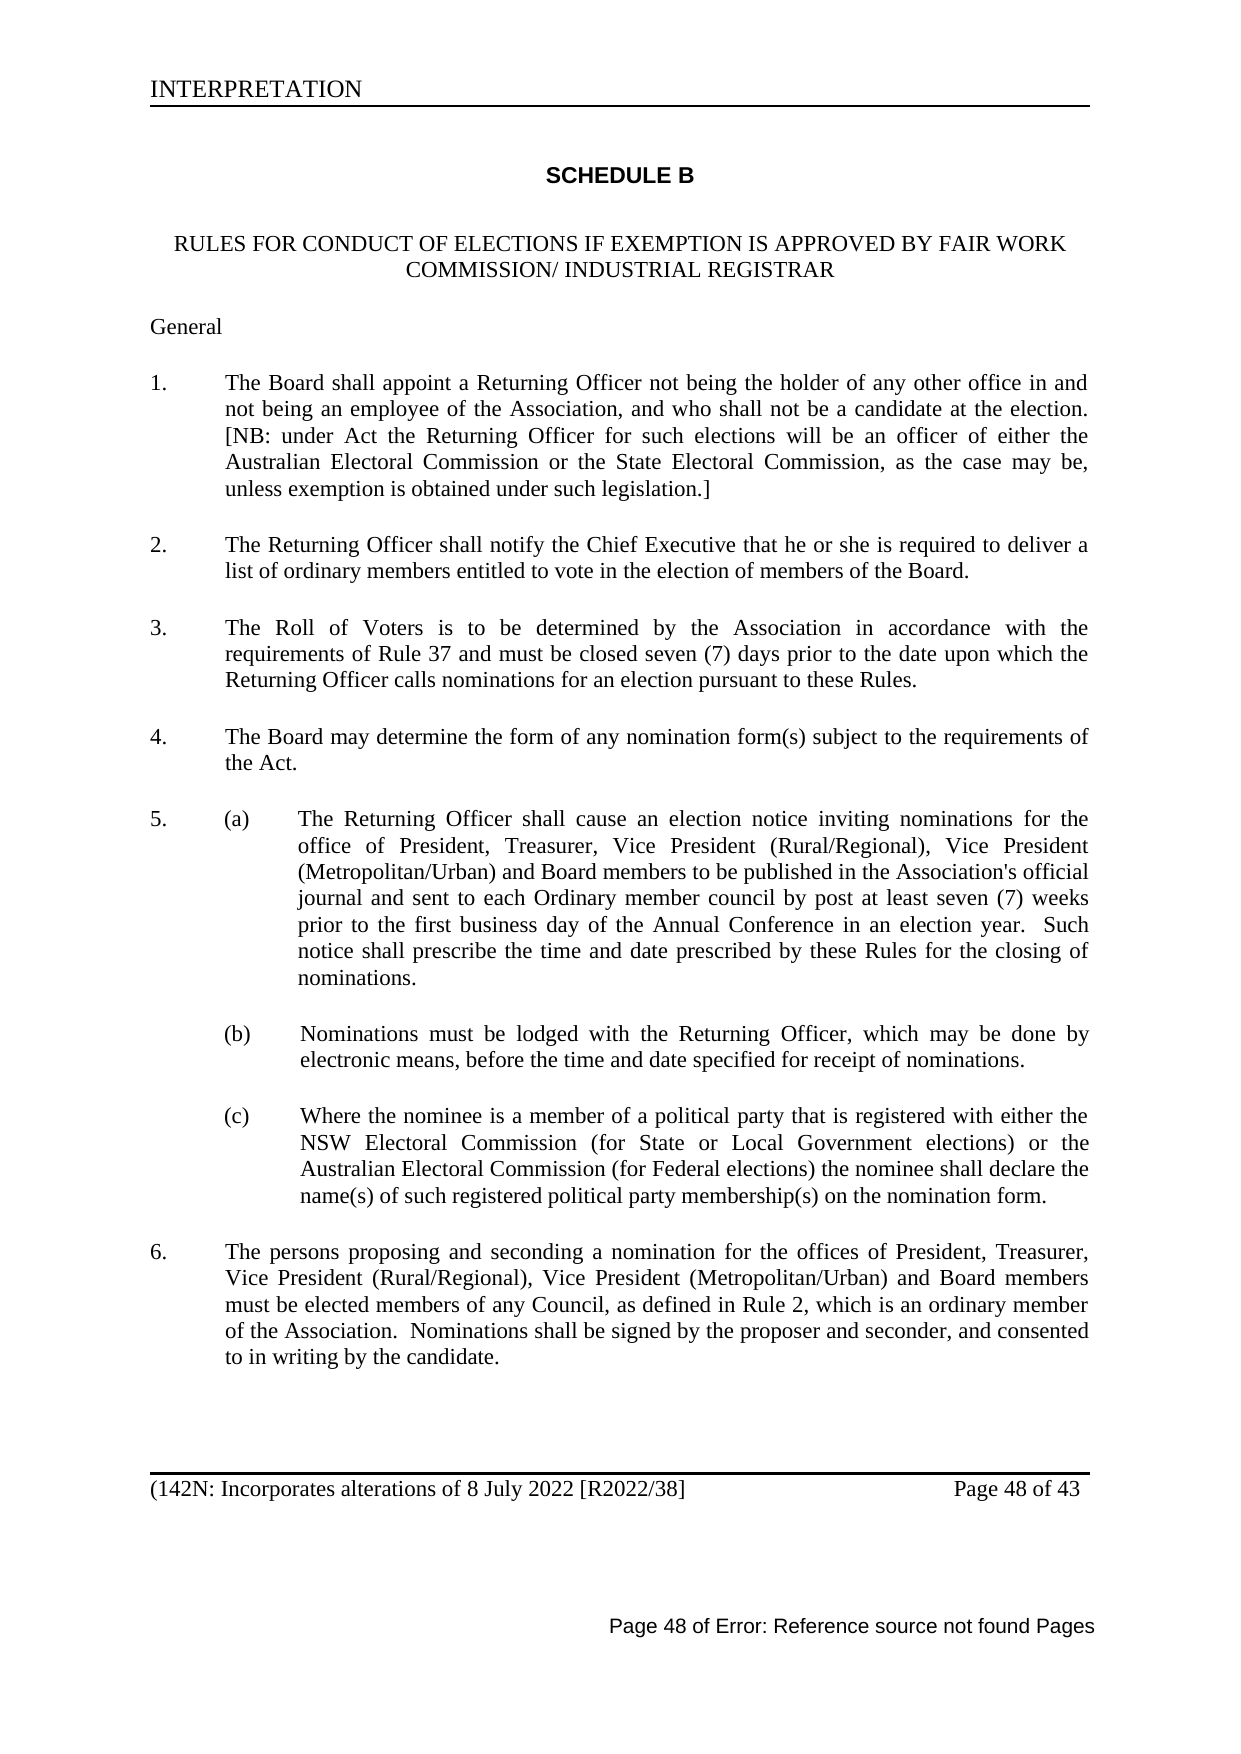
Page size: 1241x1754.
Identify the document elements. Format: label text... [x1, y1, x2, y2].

subtitle SCHEDULE B [150, 162, 1090, 189]
text (b) Nominations must be lodged with the Returning Officer, which may be done by electronic means, before the time and date specified for receipt of nominations. [224, 1020, 1090, 1073]
text RULES FOR CONDUCT OF ELECTIONS IF EXEMPTION IS APPROVED BY FAIR COMMISSION/ INDUSTRIAL REGISTRAR [150, 230, 1090, 283]
text 4. The Board may determine the form of any nomination form(s) subject to the requirements of the Act. [150, 723, 1090, 775]
text General [150, 313, 1090, 339]
text 3. The Roll of Voters is to be determined by the Association in accordance with the requirements of Rule 37 and must be closed seven (7) days prior to the date upon which the Returning Officer calls nominations for an election pursuant to these Rules. [150, 614, 1090, 693]
text 1. The Board shall appoint a Returning Officer not being the holder of any other office in and not being an employee of the Association, and who shall not be a candidate at the election. [NB: under Act the Returning Officer for such elections will be an officer of either the Australian Electoral Commission or the State Electoral Commission, as the case may be, unless exemption is obtained under such legislation.] [150, 369, 1090, 501]
text 6. The persons proposing and seconding a nomination for the offices of President, Treasurer, Vice President (Rural/Regional), Vice President (Metropolitan/Urban) and Board members must be elected members of any Council, as defined in Rule 2, which is an ordinary member of the Association. Nominations shall be signed by the proposer and seconder, and consented to in writing by the candidate. [150, 1238, 1090, 1370]
text (c) Where the nominee is a member of a political party that is registered with either the NSW Electoral Commission (for State or Local Government elections) or the Australian Electoral Commission (for Federal elections) the nominee shall declare the name(s) of such registered political party membership(s) on the nomination form. [224, 1103, 1090, 1208]
text 5. (a) The Returning Officer shall cause an election notice inviting nominations for the office of President, Treasurer, Vice President (Rural/Regional), Vice President (Metropolitan/Urban) and Board members to be published in the Association's official journal and sent to each Ordinary member council by post at least seven (7) weeks prior to the first business day of the Annual Conference in an election year. Such notice shall prescribe the time and date prescribed by these Rules for the closing of nominations. [150, 805, 1090, 990]
text 2. The Returning Officer shall notify the Chief Executive that he or she is required to deliver a list of ordinary members entitled to vote in the election of members of the Board. [150, 531, 1090, 584]
